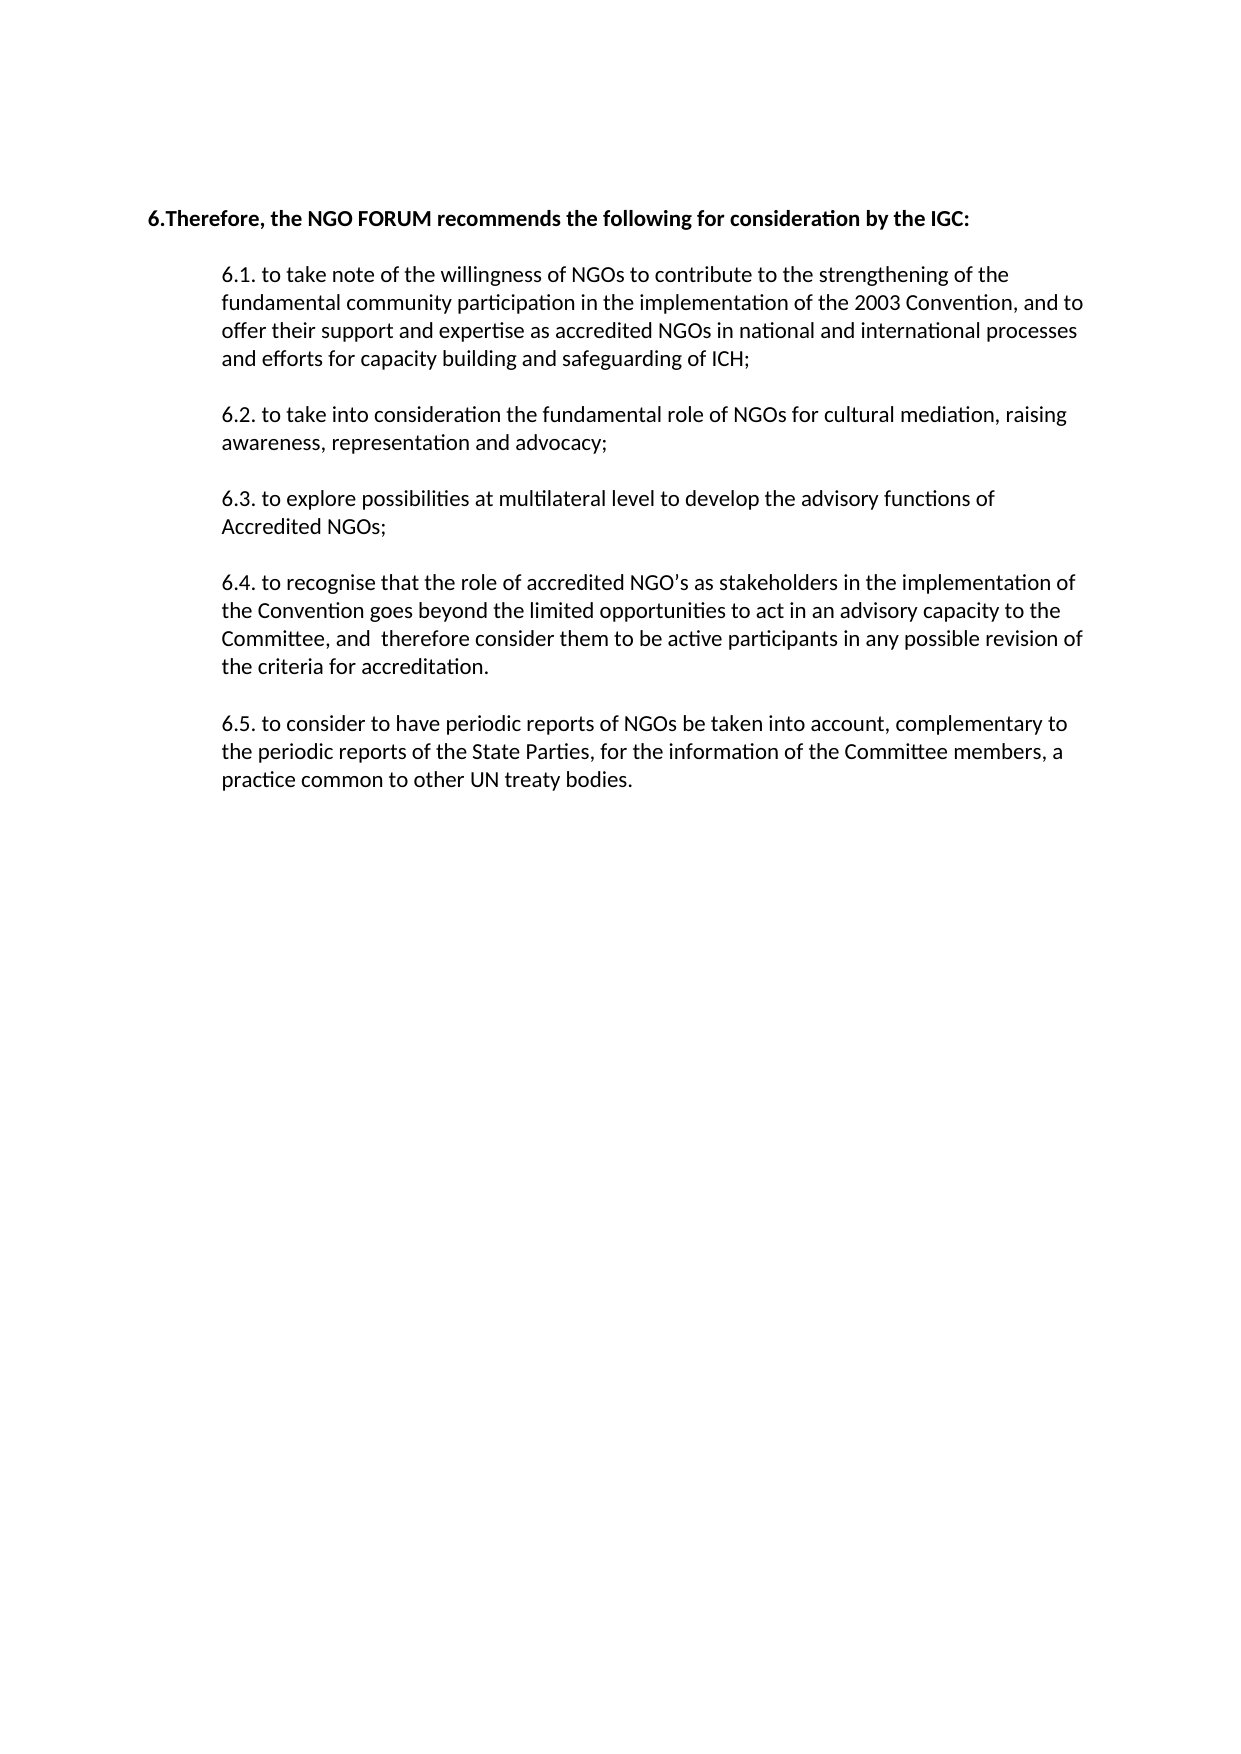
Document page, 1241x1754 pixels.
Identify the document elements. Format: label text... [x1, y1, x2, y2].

text 6.1. to take note of the willingness of NGOs to contribute to the strengthening of the fundamental community participation in the implementation of the 2003 Convention, and to offer their support and expertise as accredited NGOs in national and international processes and efforts for capacity building and safeguarding of ICH; [221, 260, 1093, 372]
text 6.5. to consider to have periodic reports of NGOs be taken into account, complementary to the periodic reports of the State Parties, for the information of the Committee members, a practice common to other UN treaty bodies. [221, 709, 1093, 793]
text 6.3. to explore possibilities at multilateral level to develop the advisory functions of Accredited NGOs; [221, 484, 1093, 540]
text 6.Therefore, the NGO FORUM recommends the following for consideration by the IGC: [148, 204, 1093, 232]
text 6.4. to recognise that the role of accredited NGO’s as stakeholders in the implementation of the Convention goes beyond the limited opportunities to act in an advisory capacity to the Committee, and therefore consider them to be active participants in any possible revision of the criteria for accreditation. [221, 568, 1093, 680]
text 6.2. to take into consideration the fundamental role of NGOs for cultural mediation, raising awareness, representation and advocacy; [221, 372, 1093, 456]
